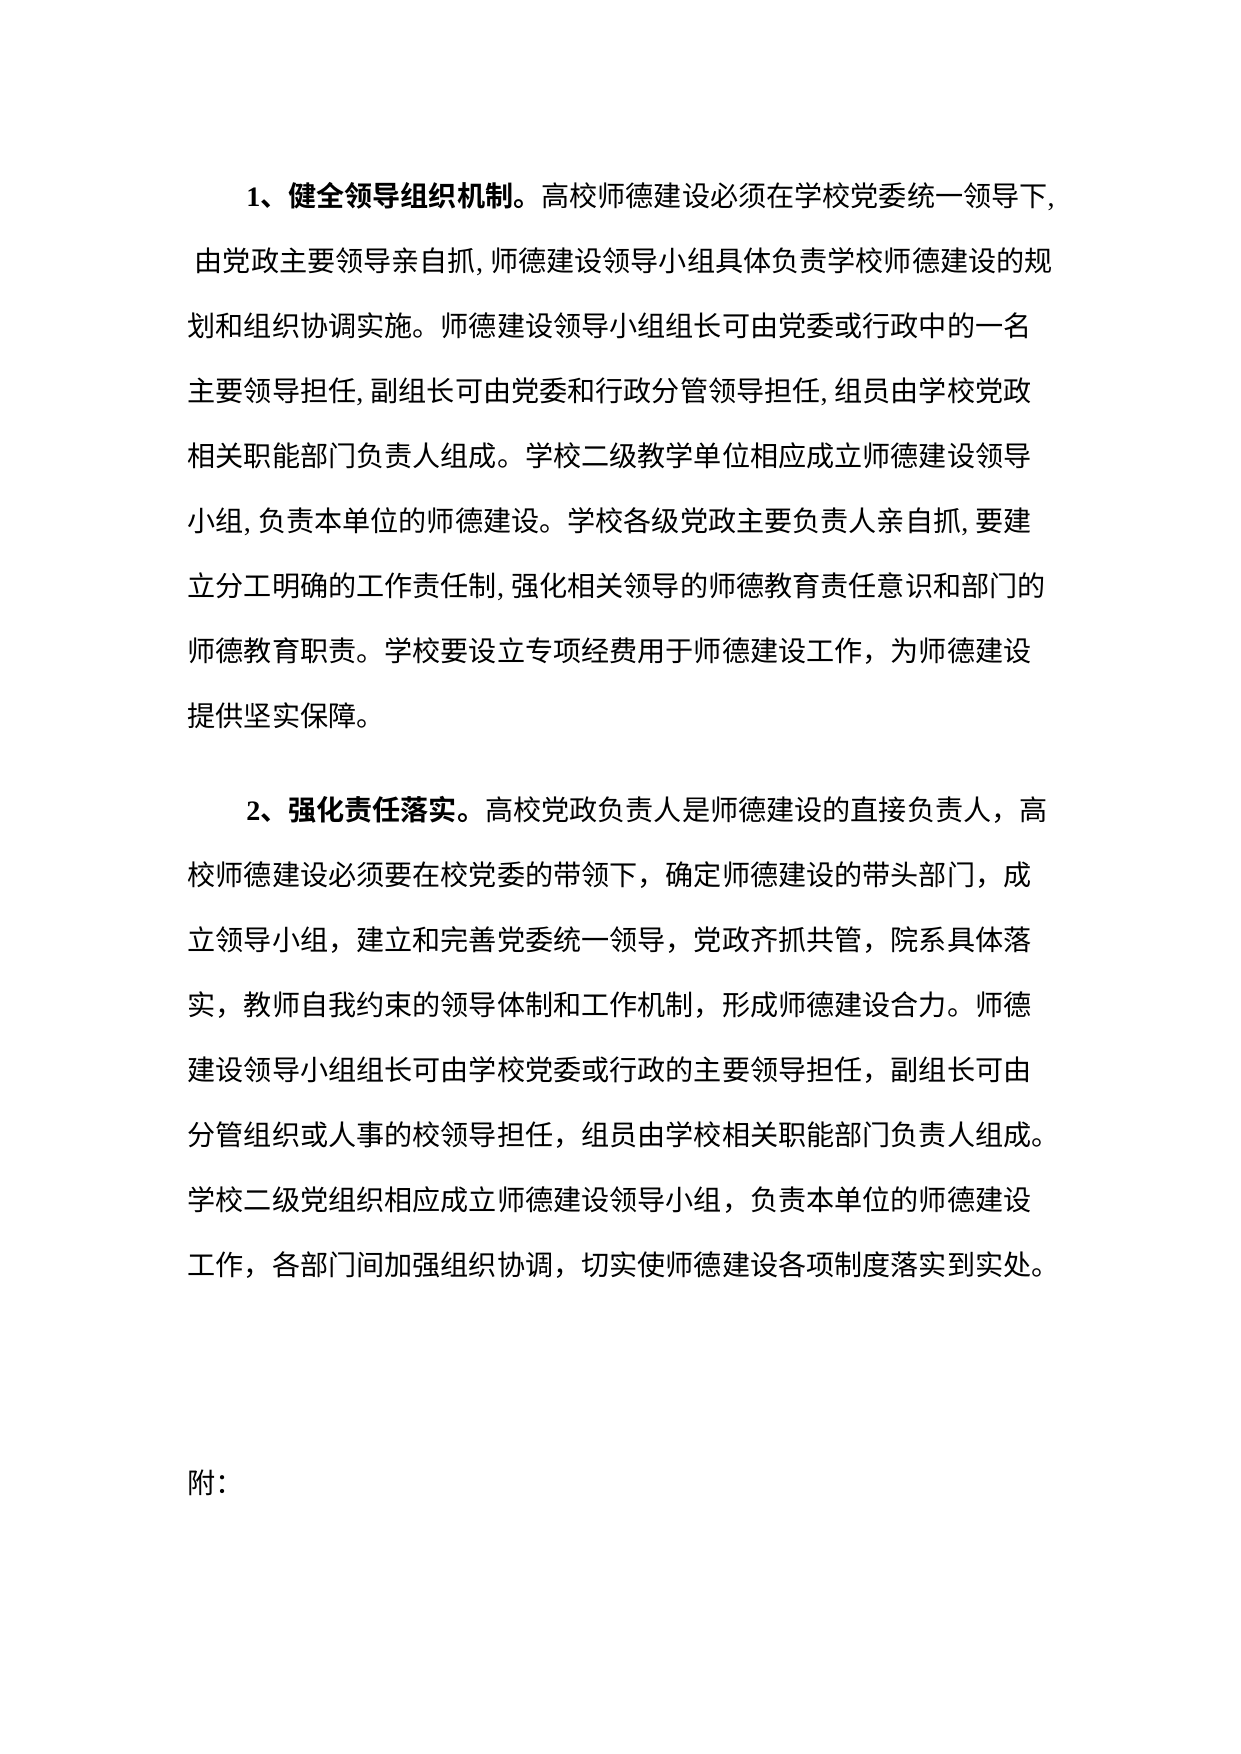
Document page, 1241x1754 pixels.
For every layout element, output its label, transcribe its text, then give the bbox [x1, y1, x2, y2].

text 2、强化责任落实。高校党政负责人是师德建设的直接负责人，高校师德建设必须要在校党委的带领下，确定师德建设的带头部门，成立领导小组，建立和完善党委统一领导，党政齐抓共管，院系具体落实，教师自我约束的领导体制和工作机制，形成师德建设合力。师德建设领导小组组长可由学校党委或行政的主要领导担任，副组长可由分管组织或人事的校领导担任，组员由学校相关职能部门负责人组成。学校二级党组织相应成立师德建设领导小组，负责本单位的师德建设工作，各部门间加强组织协调，切实使师德建设各项制度落实到实处。 [187, 776, 1053, 1296]
text 1、健全领导组织机制。高校师德建设必须在学校党委统一领导下, 由党政主要领导亲自抓, 师德建设领导小组具体负责学校师德建设的规划和组织协调实施。师德建设领导小组组长可由党委或行政中的一名主要领导担任, 副组长可由党委和行政分管领导担任, 组员由学校党政相关职能部门负责人组成。学校二级教学单位相应成立师德建设领导小组, 负责本单位的师德建设。学校各级党政主要负责人亲自抓, 要建立分工明确的工作责任制, 强化相关领导的师德教育责任意识和部门的师德教育职责。学校要设立专项经费用于师德建设工作，为师德建设提供坚实保障。 [187, 162, 1053, 747]
text 附： [187, 1449, 1053, 1514]
